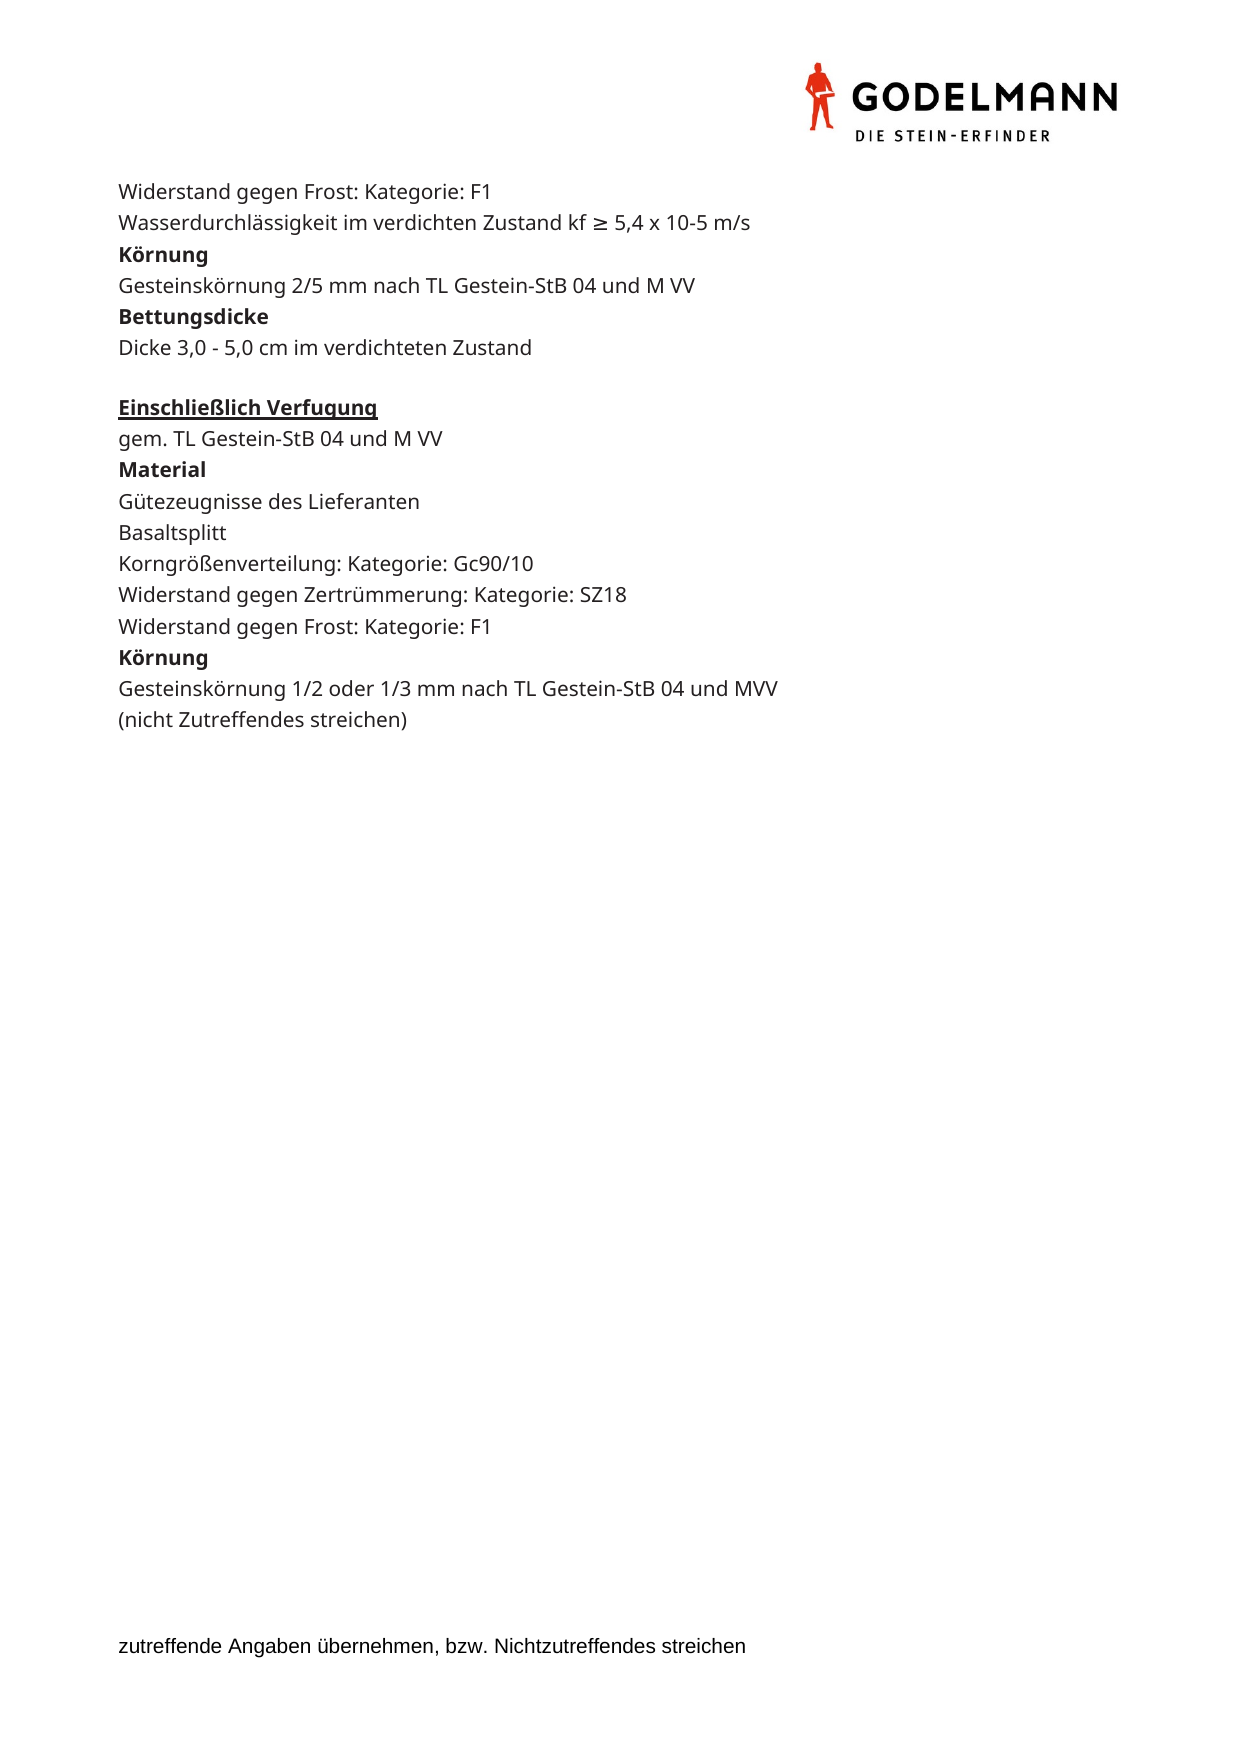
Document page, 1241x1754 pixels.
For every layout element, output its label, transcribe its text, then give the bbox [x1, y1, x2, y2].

text (nicht Zutreffendes streichen) [118, 706, 1122, 737]
text Wasserdurchlässigkeit im verdichten Zustand kf ≥ 5,4 x 10-5 m/s [118, 208, 1122, 240]
text Widerstand gegen Frost: Kategorie: F1 [118, 177, 1122, 208]
text Widerstand gegen Zertrümmerung: Kategorie: SZ18 [118, 581, 1122, 612]
text Einschließlich Verfugung [118, 393, 1122, 424]
text Material [118, 456, 1122, 487]
text Körnung [118, 643, 1122, 674]
text Körnung [118, 240, 1122, 271]
text Gütezeugnisse des Lieferanten [118, 487, 1122, 518]
text Gesteinskörnung 1/2 oder 1/3 mm nach TL Gestein-StB 04 und MVV [118, 674, 1122, 706]
text gem. TL Gestein-StB 04 und M VV [118, 424, 1122, 456]
text Widerstand gegen Frost: Kategorie: F1 [118, 612, 1122, 643]
text Korngrößenverteilung: Kategorie: Gc90/10 [118, 549, 1122, 581]
text Dicke 3,0 - 5,0 cm im verdichteten Zustand [118, 333, 1122, 365]
picture [800, 59, 1124, 148]
text Basaltsplitt [118, 518, 1122, 549]
text Gesteinskörnung 2/5 mm nach TL Gestein-StB 04 und M VV [118, 271, 1122, 302]
text Bettungsdicke [118, 302, 1122, 333]
